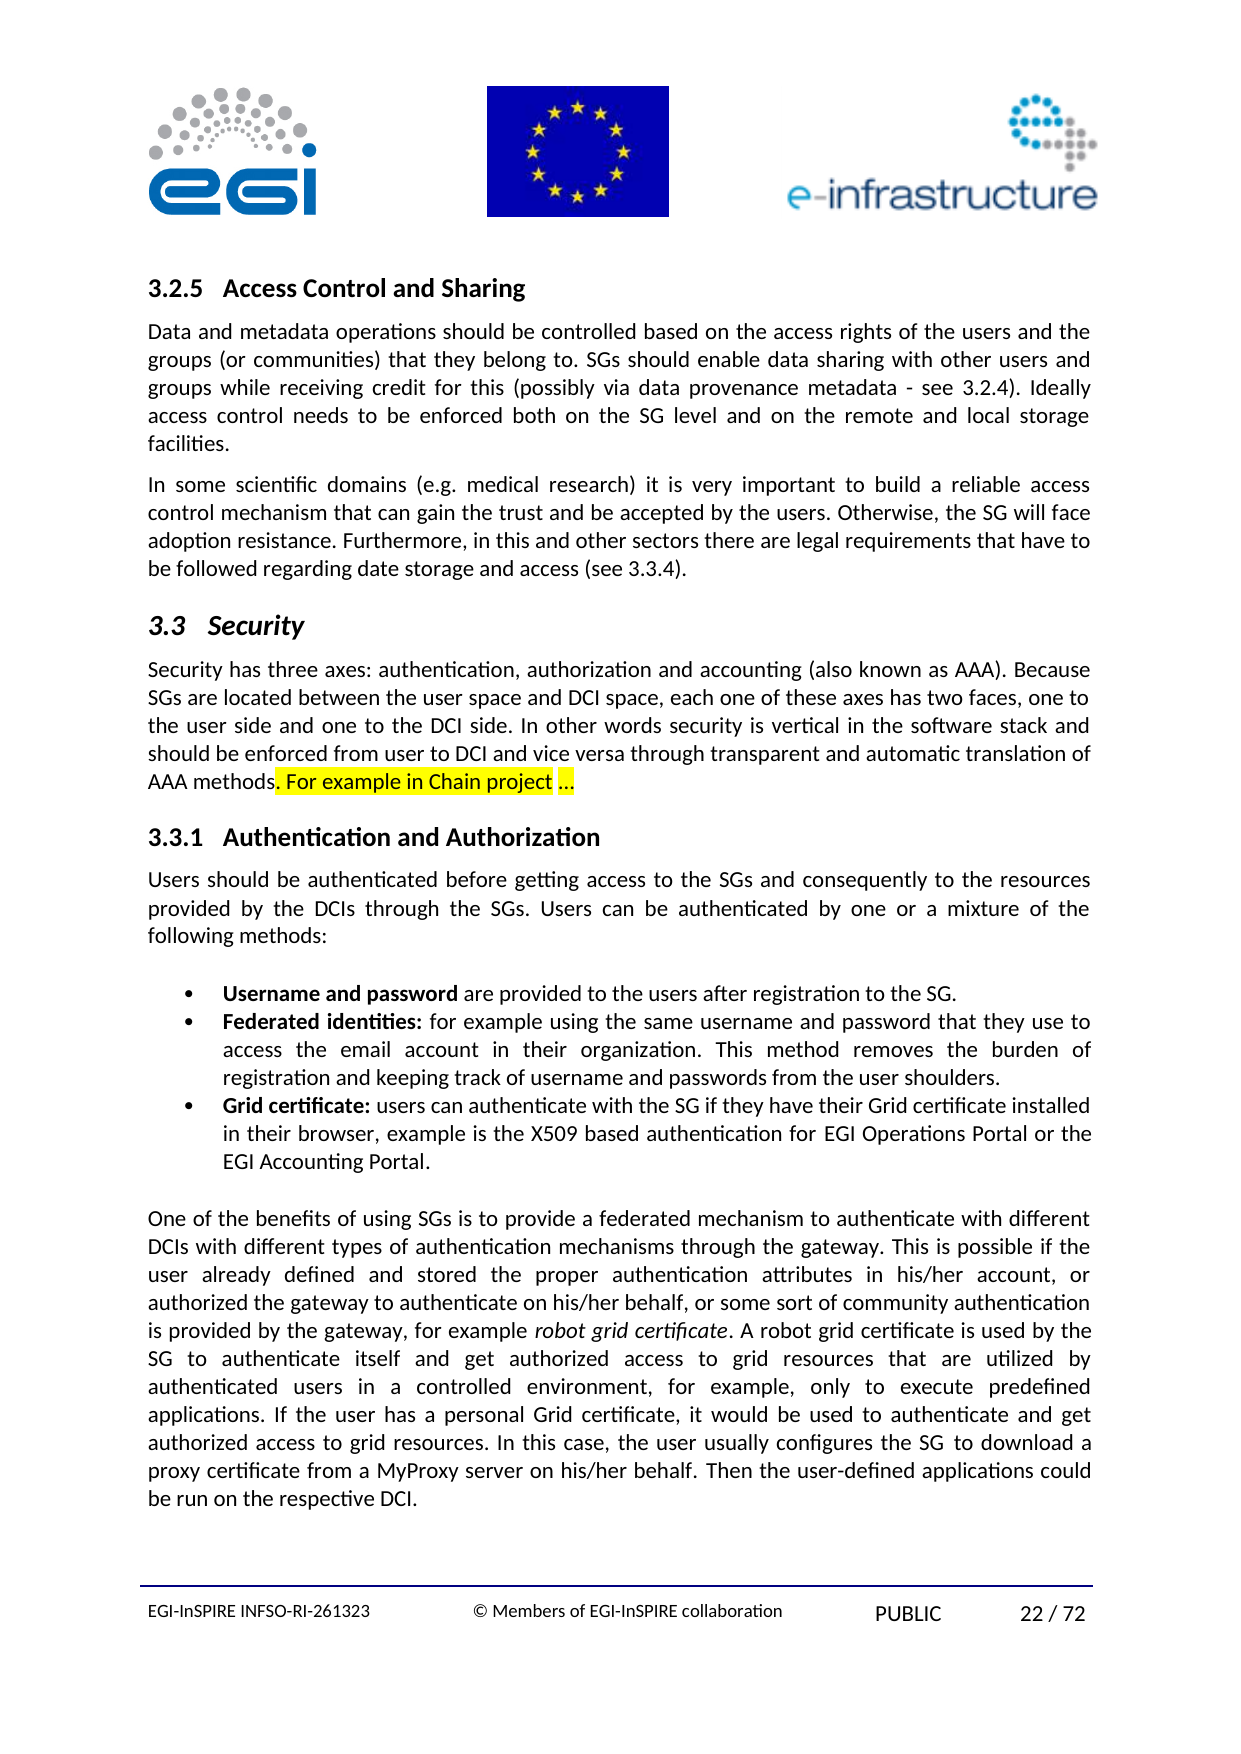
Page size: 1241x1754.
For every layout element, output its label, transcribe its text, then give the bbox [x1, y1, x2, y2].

list Username and password are provided to the users after registration to the SG. [185, 979, 1092, 1007]
subtitle Authentication and Authorization [148, 820, 1092, 853]
text Data and metadata operations should be controlled based on the access rights of the users and the groups (or communities) that they belong to. SGs should enable data sharing with other users and groups while receiving credit for this (possibly via data provenance metadata - see 3.2.4). Ideally access control needs to be enforced both on the SG level and on the remote and local storage facilities. [148, 317, 1092, 457]
text Security has three axes: authentication, authorization and accounting (also known as AAA). Because SGs are located between the user space and DCI space, each one of these axes has two faces, one to the user side and one to the DCI side. In other words security is vertical in the software stack and should be enforced from user to DCI and vice versa through transparent and automatic translation of AAA methods. For example in Chain project … [148, 655, 1092, 795]
picture [780, 86, 1106, 219]
subtitle Security [148, 607, 1092, 642]
text In some scientific domains (e.g. medical research) it is very important to build a reliable access control mechanism that can gain the trust and be accepted by the users. Otherwise, the SG will face adoption resistance. Furthermore, in this and other sectors there are legal requirements that have to be followed regarding date storage and access (see 3.3.4). [148, 470, 1092, 582]
picture [487, 86, 669, 217]
text Users should be authenticated before getting access to the SGs and consequently to the resources provided by the DCIs through the SGs. Users can be authenticated by one or a mixture of the following methods: [148, 866, 1092, 950]
subtitle Access Control and Sharing [148, 272, 1092, 305]
list Federated identities: for example using the same username and password that they use to access the email account in their organization. This method removes the burden of registration and keeping track of username and passwords from the user shoulders. [185, 1007, 1092, 1091]
picture [147, 86, 318, 217]
list Grid certificate: users can authenticate with the SG if they have their Grid certificate installed in their browser, example is the X509 based authentication for EGI Operations Portal or the EGI Accounting Portal. [185, 1091, 1092, 1175]
text One of the benefits of using SGs is to provide a federated mechanism to authenticate with different DCIs with different types of authentication mechanisms through the gateway. This is possible if the user already defined and stored the proper authentication attributes in his/her account, or authorized the gateway to authenticate on his/her behalf, or some sort of community authentication is provided by the gateway, for example robot grid certificate. A robot grid certificate is used by the SG to authenticate itself and get authorized access to grid resources that are utilized by authenticated users in a controlled environment, for example, only to execute predefined applications. If the user has a personal Grid certificate, it would be used to authenticate and get authorized access to grid resources. In this case, the user usually configures the SG to download a proxy certificate from a MyProxy server on his/her behalf. Then the user-defined applications could be run on the respective DCI. [148, 1204, 1092, 1512]
